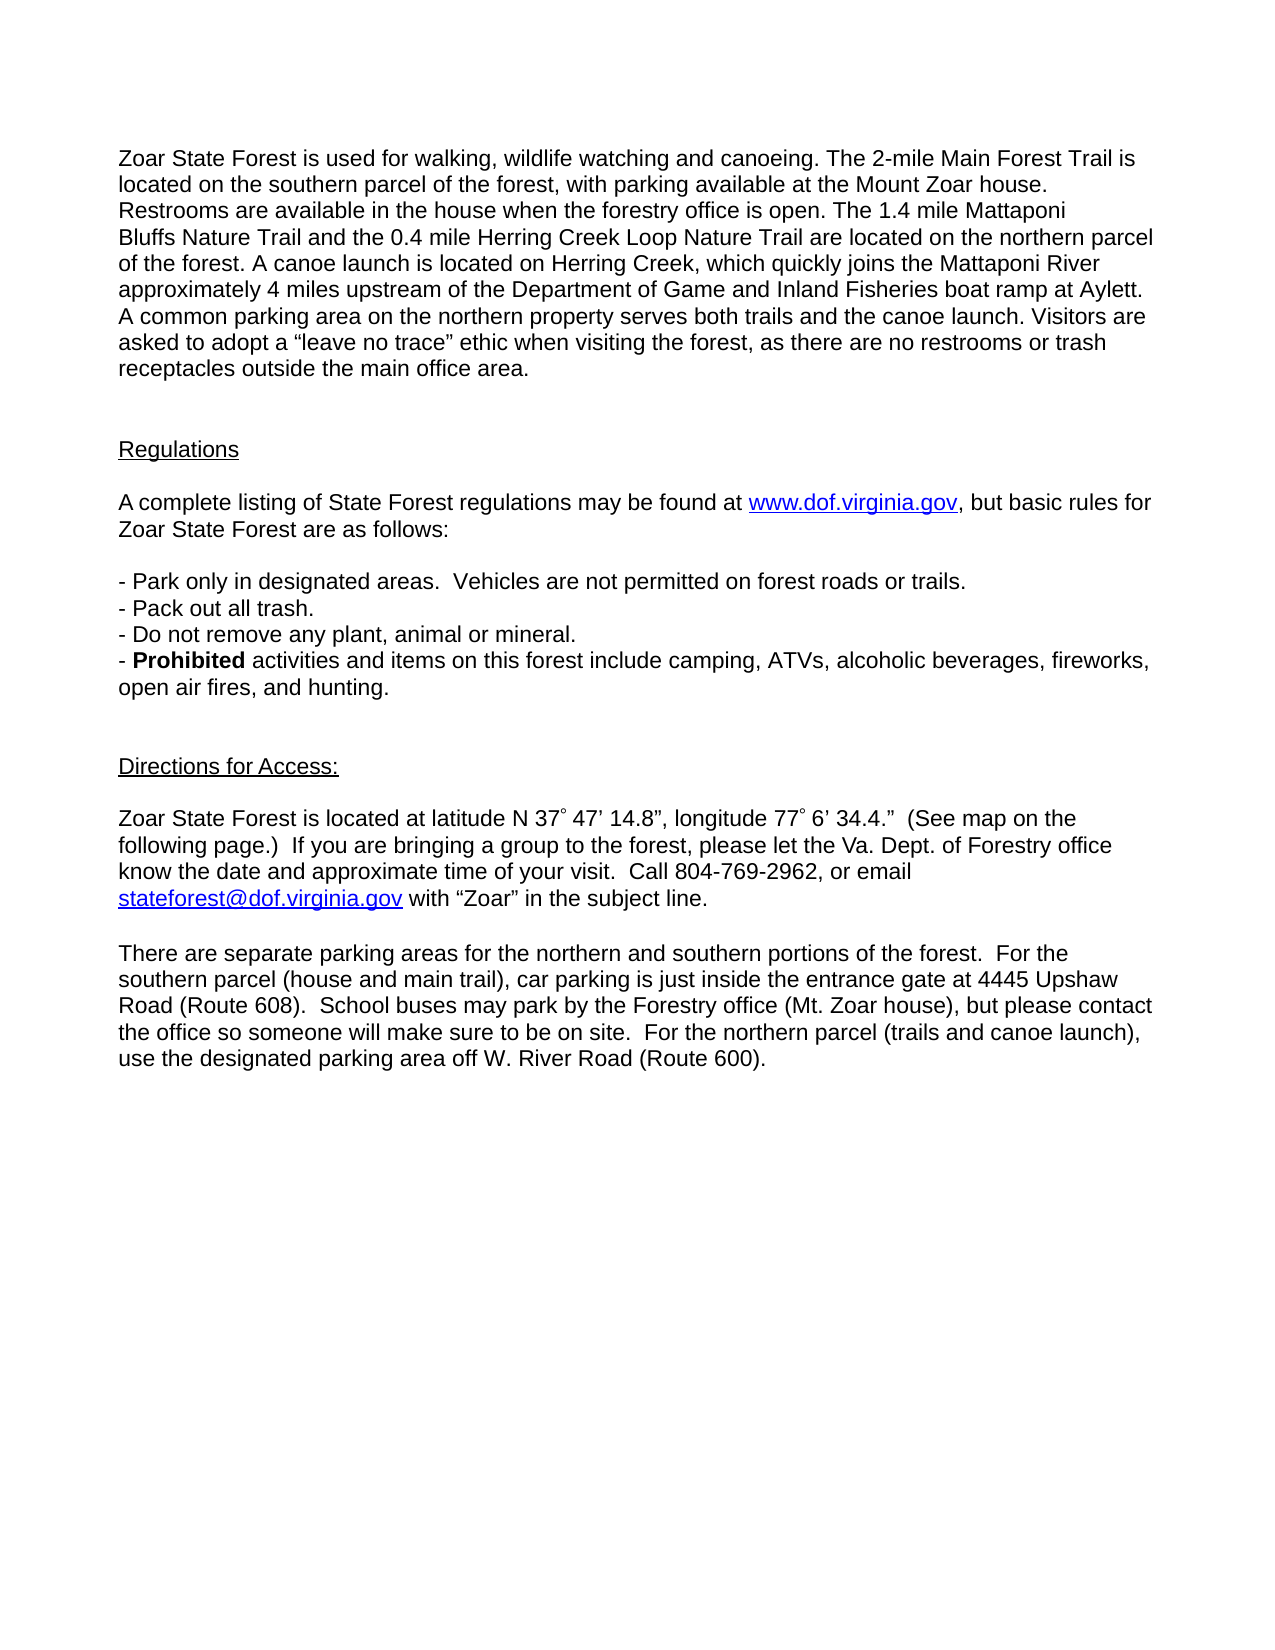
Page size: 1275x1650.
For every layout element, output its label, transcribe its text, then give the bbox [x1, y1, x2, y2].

text There are separate parking areas for the northern and southern portions of the forest. For the southern parcel (house and main trail), car parking is just inside the entrance gate at 4445 Upshaw Road (Route 608). School buses may park by the Forestry office (Mt. Zoar house), but please contact the office so someone will make sure to be on site. For the northern parcel (trails and canoe launch), use the designated parking area off W. River Road (Route 600). [118, 939, 1157, 1071]
text Zoar State Forest is used for walking, wildlife watching and canoeing. The 2-mile Main Forest Trail is located on the southern parcel of the forest, with parking available at the Mount Zoar house. Restrooms are available in the house when the forestry office is open. The 1.4 mile Mattaponi [118, 144, 1157, 223]
text - Do not remove any plant, animal or mineral. [118, 621, 1157, 647]
text A complete listing of State Forest regulations may be found at www.dof.virginia.gov, but basic rules for Zoar State Forest are as follows: [118, 489, 1157, 542]
text Directions for Access: [118, 753, 1157, 779]
text Regulations [118, 436, 1157, 463]
text - Pack out all trash. [118, 594, 1157, 621]
text Zoar State Forest is located at latitude N 37 47’ 14.8”, longitude 77 6’ 34.4.” (See map on the following page.) If you are bringing a group to the forest, please let the Va. Dept. of Forestry office know the date and approximate time of your visit. Call 804-769-2962, or email stateforest@dof.virginia.gov with “Zoar” in the subject line. [118, 805, 1157, 911]
text Bluffs Nature Trail and the 0.4 mile Herring Creek Loop Nature Trail are located on the northern parcel of the forest. A canoe launch is located on Herring Creek, which quickly joins the Mattaponi River approximately 4 miles upstream of the Department of Game and Inland Fisheries boat ramp at Aylett. A common parking area on the northern property serves both trails and the canoe launch. Visitors are asked to adopt a “leave no trace” ethic when visiting the forest, as there are no restrooms or trash receptacles outside the main office area. [118, 223, 1157, 382]
text - Park only in designated areas. Vehicles are not permitted on forest roads or trails. [118, 568, 1157, 594]
text - Prohibited activities and items on this forest include camping, ATVs, alcoholic beverages, fireworks, open air fires, and hunting. [118, 647, 1157, 700]
